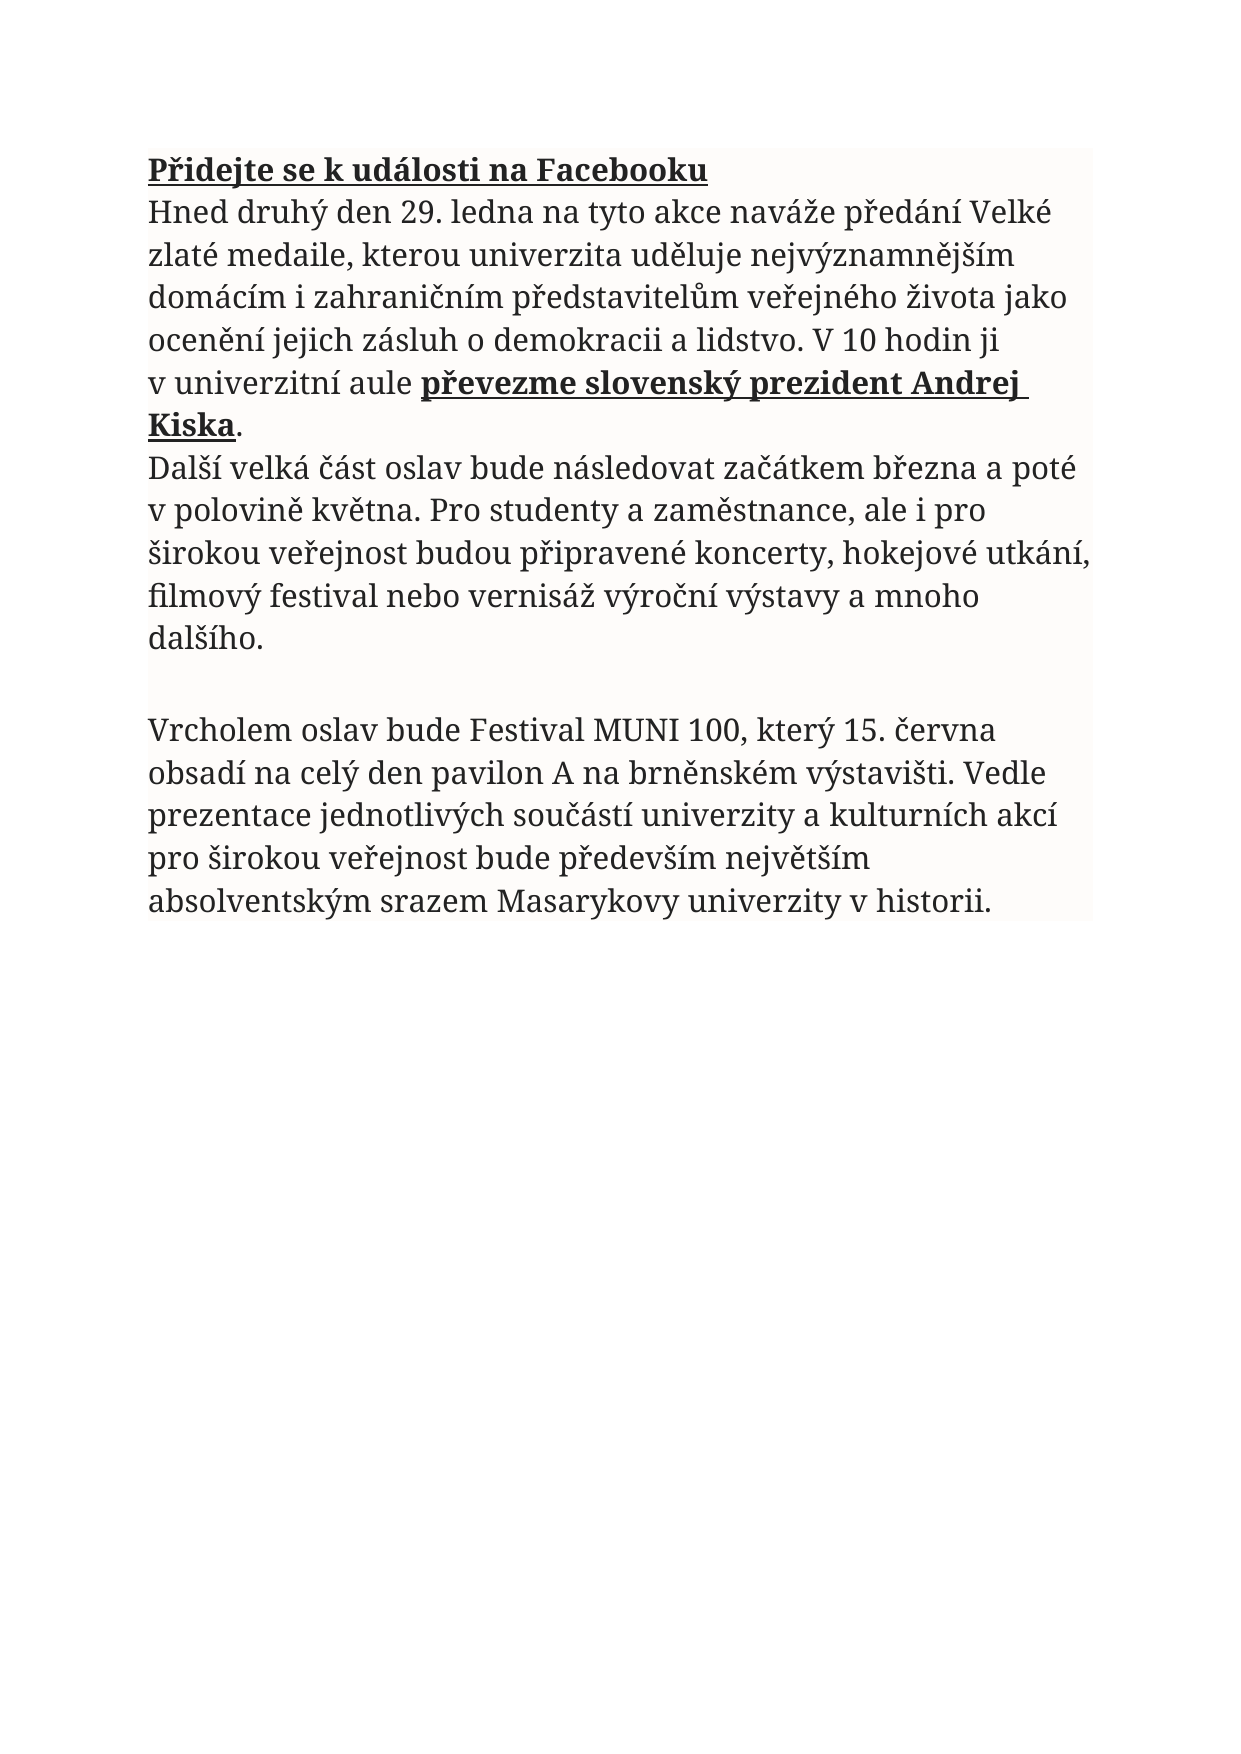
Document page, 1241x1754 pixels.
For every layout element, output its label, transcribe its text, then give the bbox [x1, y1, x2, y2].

text Vrcholem oslav bude Festival MUNI 100, který 15. června obsadí na celý den pavilon A na brněnském výstavišti. Vedle prezentace jednotlivých součástí univerzity a kulturních akcí pro širokou veřejnost bude především největším absolventským srazem Masarykovy univerzity v historii. [148, 708, 1093, 921]
text Další velká část oslav bude následovat začátkem března a poté v polovině května. Pro studenty a zaměstnance, ale i pro širokou veřejnost budou připravené koncerty, hokejové utkání, filmový festival nebo vernisáž výroční výstavy a mnoho dalšího. [148, 446, 1093, 659]
text Přidejte se k události na Facebooku [148, 148, 1093, 190]
text Hned druhý den 29. ledna na tyto akce naváže předání Velké zlaté medaile, kterou univerzita uděluje nejvýznamnějším domácím i zahraničním představitelům veřejného života jako ocenění jejich zásluh o demokracii a lidstvo. V 10 hodin ji v univerzitní aule převezme slovenský prezident Andrej Kiska. [148, 190, 1093, 446]
